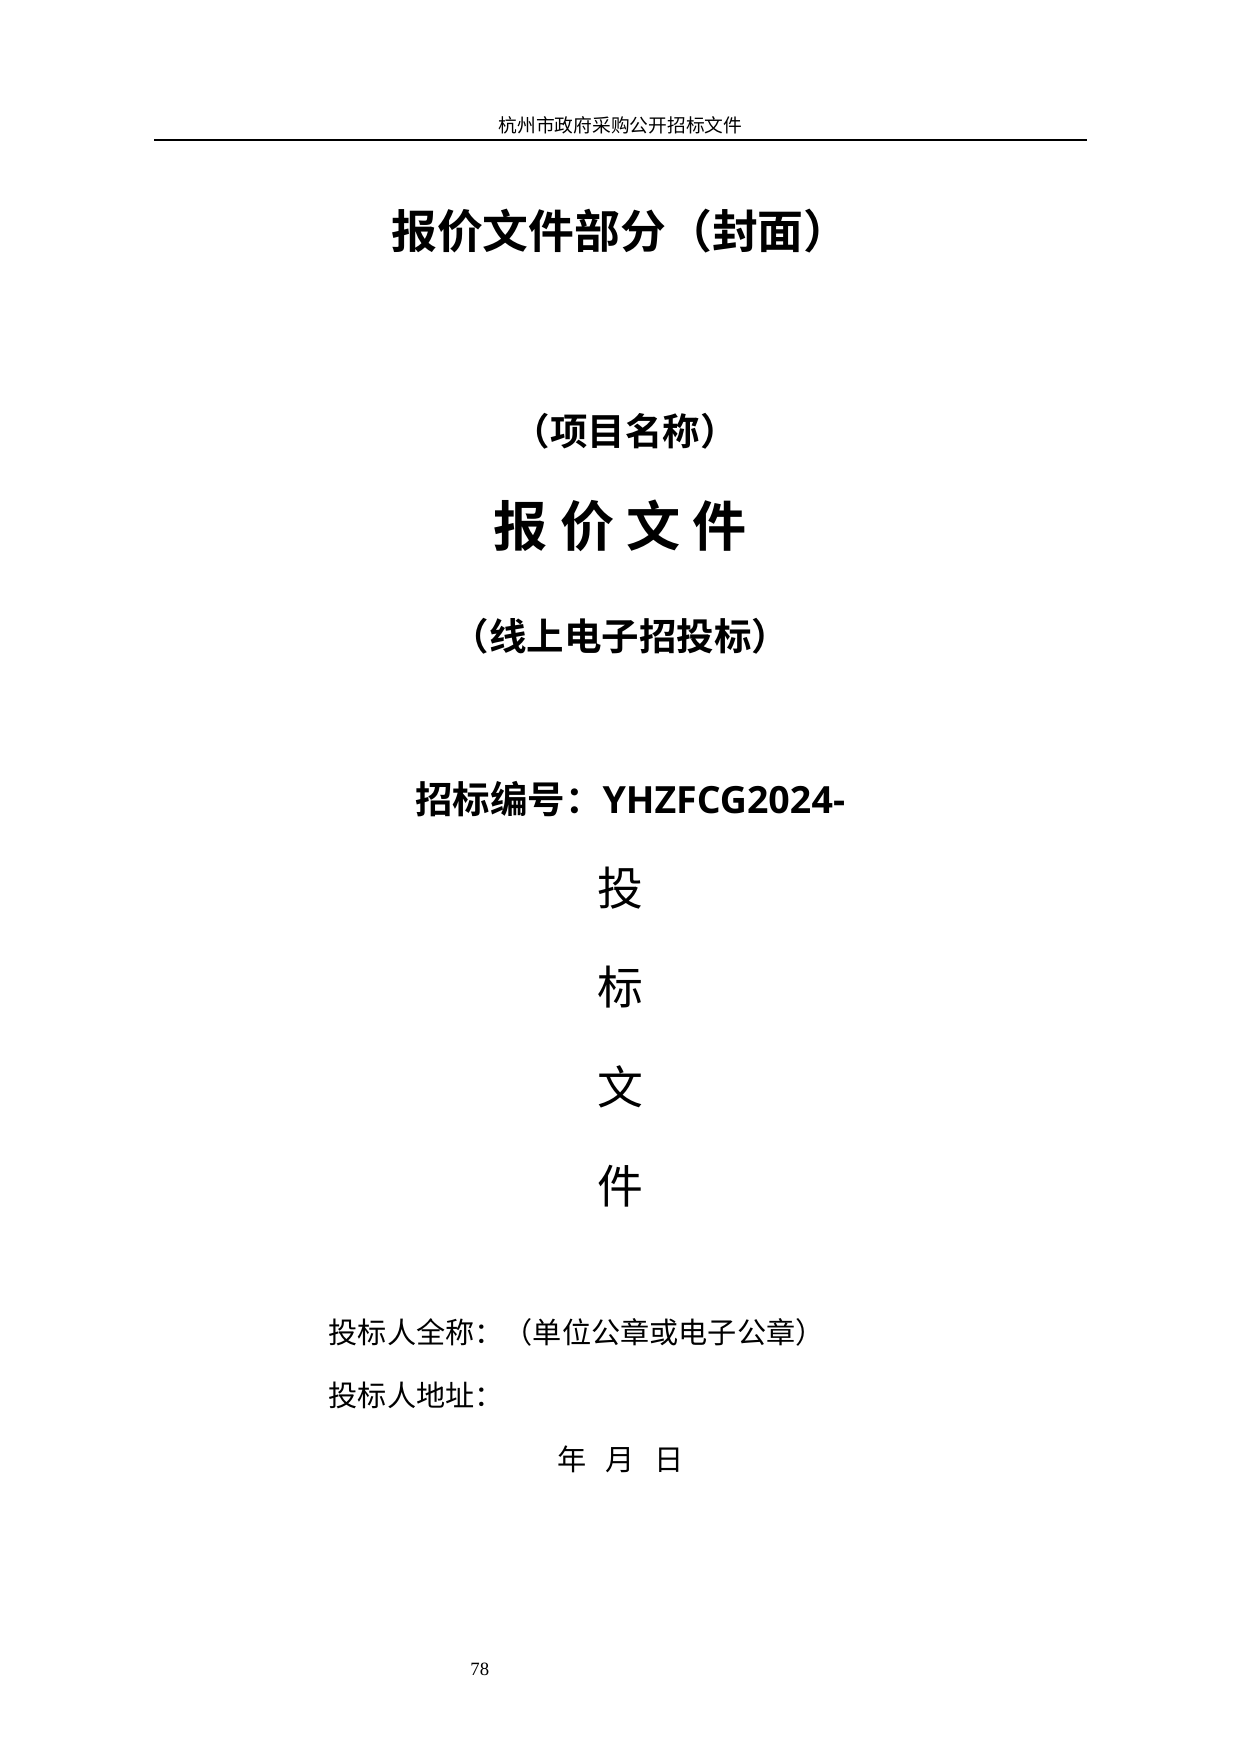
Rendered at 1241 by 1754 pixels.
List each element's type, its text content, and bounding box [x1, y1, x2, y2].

text 文 [153, 1051, 1087, 1117]
text 投 [153, 852, 1087, 918]
text 投标人全称：（单位公章或电子公章） [153, 1309, 1087, 1352]
text 投标人地址： [153, 1373, 1087, 1415]
text （线上电子招投标） [153, 601, 1087, 667]
text 报 价 文 件 [153, 483, 1087, 562]
text 招标编号：YHZFCG2024- [153, 770, 1087, 825]
text 报价文件部分（封面） [153, 179, 1087, 278]
text 标 [153, 951, 1087, 1018]
text （项目名称） [153, 402, 1087, 456]
text 年 月 日 [153, 1436, 1087, 1478]
text 件 [153, 1150, 1087, 1217]
